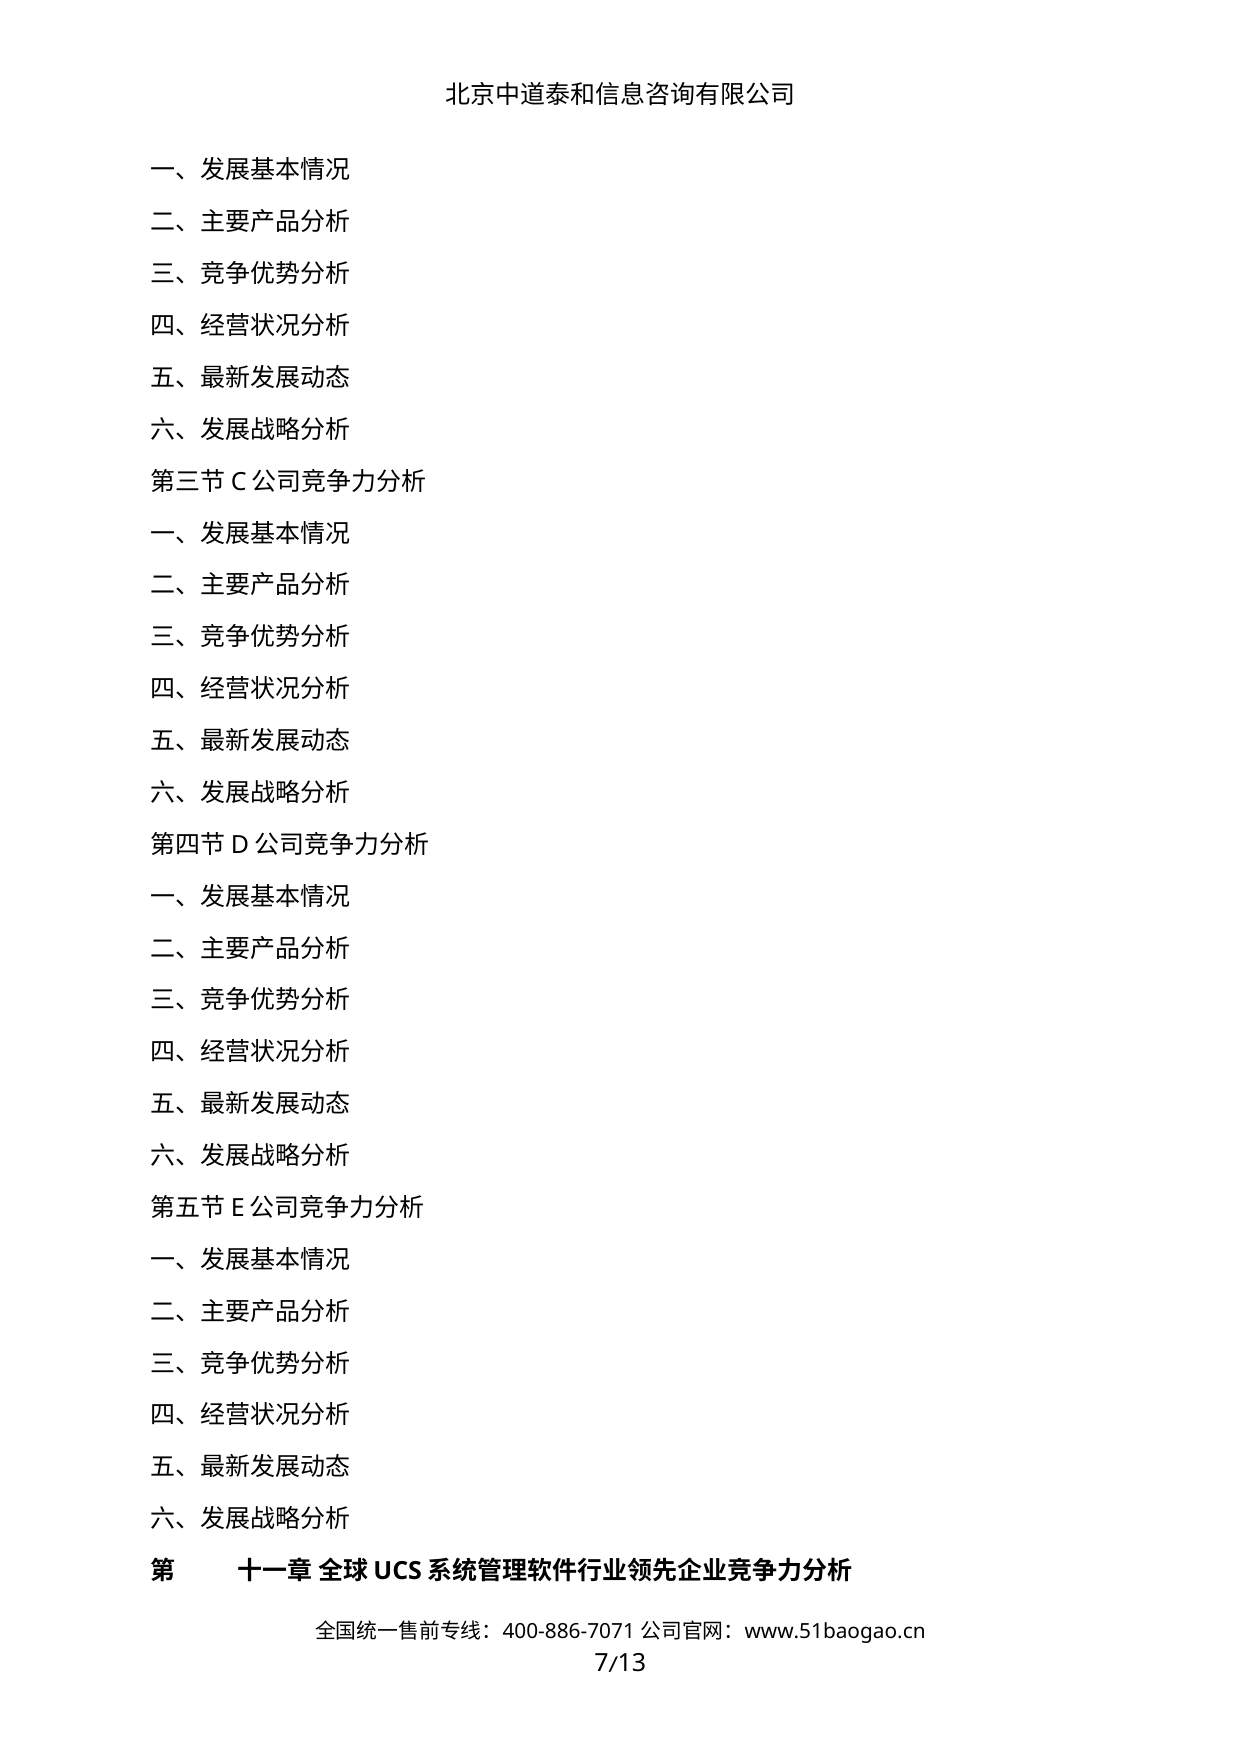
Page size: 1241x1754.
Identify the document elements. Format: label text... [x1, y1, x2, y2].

text 二、主要产品分析 [150, 202, 1090, 238]
text 六、发展战略分析 [150, 409, 1090, 446]
text 一、发展基本情况 [150, 513, 1090, 549]
text 二、主要产品分析 [150, 928, 1090, 964]
text 二、主要产品分析 [150, 1291, 1090, 1327]
text 三、竞争优势分析 [150, 1343, 1090, 1379]
text 一、发展基本情况 [150, 876, 1090, 912]
text 四、经营状况分析 [150, 1395, 1090, 1431]
text 第 十一章 全球UCS系统管理软件行业领先企业竞争力分析 [150, 1551, 1090, 1587]
text 六、发展战略分析 [150, 1499, 1090, 1535]
text 第四节 D公司竞争力分析 [150, 824, 1090, 861]
text 五、最新发展动态 [150, 1447, 1090, 1483]
text 一、发展基本情况 [150, 1239, 1090, 1276]
text 六、发展战略分析 [150, 772, 1090, 809]
text 五、最新发展动态 [150, 721, 1090, 757]
text 三、竞争优势分析 [150, 254, 1090, 290]
text 一、发展基本情况 [150, 150, 1090, 186]
text 四、经营状况分析 [150, 669, 1090, 705]
text 五、最新发展动态 [150, 357, 1090, 394]
text 第三节 C公司竞争力分析 [150, 461, 1090, 497]
text 二、主要产品分析 [150, 565, 1090, 601]
text 四、经营状况分析 [150, 306, 1090, 342]
text 五、最新发展动态 [150, 1084, 1090, 1120]
text 四、经营状况分析 [150, 1032, 1090, 1068]
text 第五节 E公司竞争力分析 [150, 1187, 1090, 1224]
text 三、竞争优势分析 [150, 980, 1090, 1016]
text 三、竞争优势分析 [150, 617, 1090, 653]
text 六、发展战略分析 [150, 1136, 1090, 1172]
